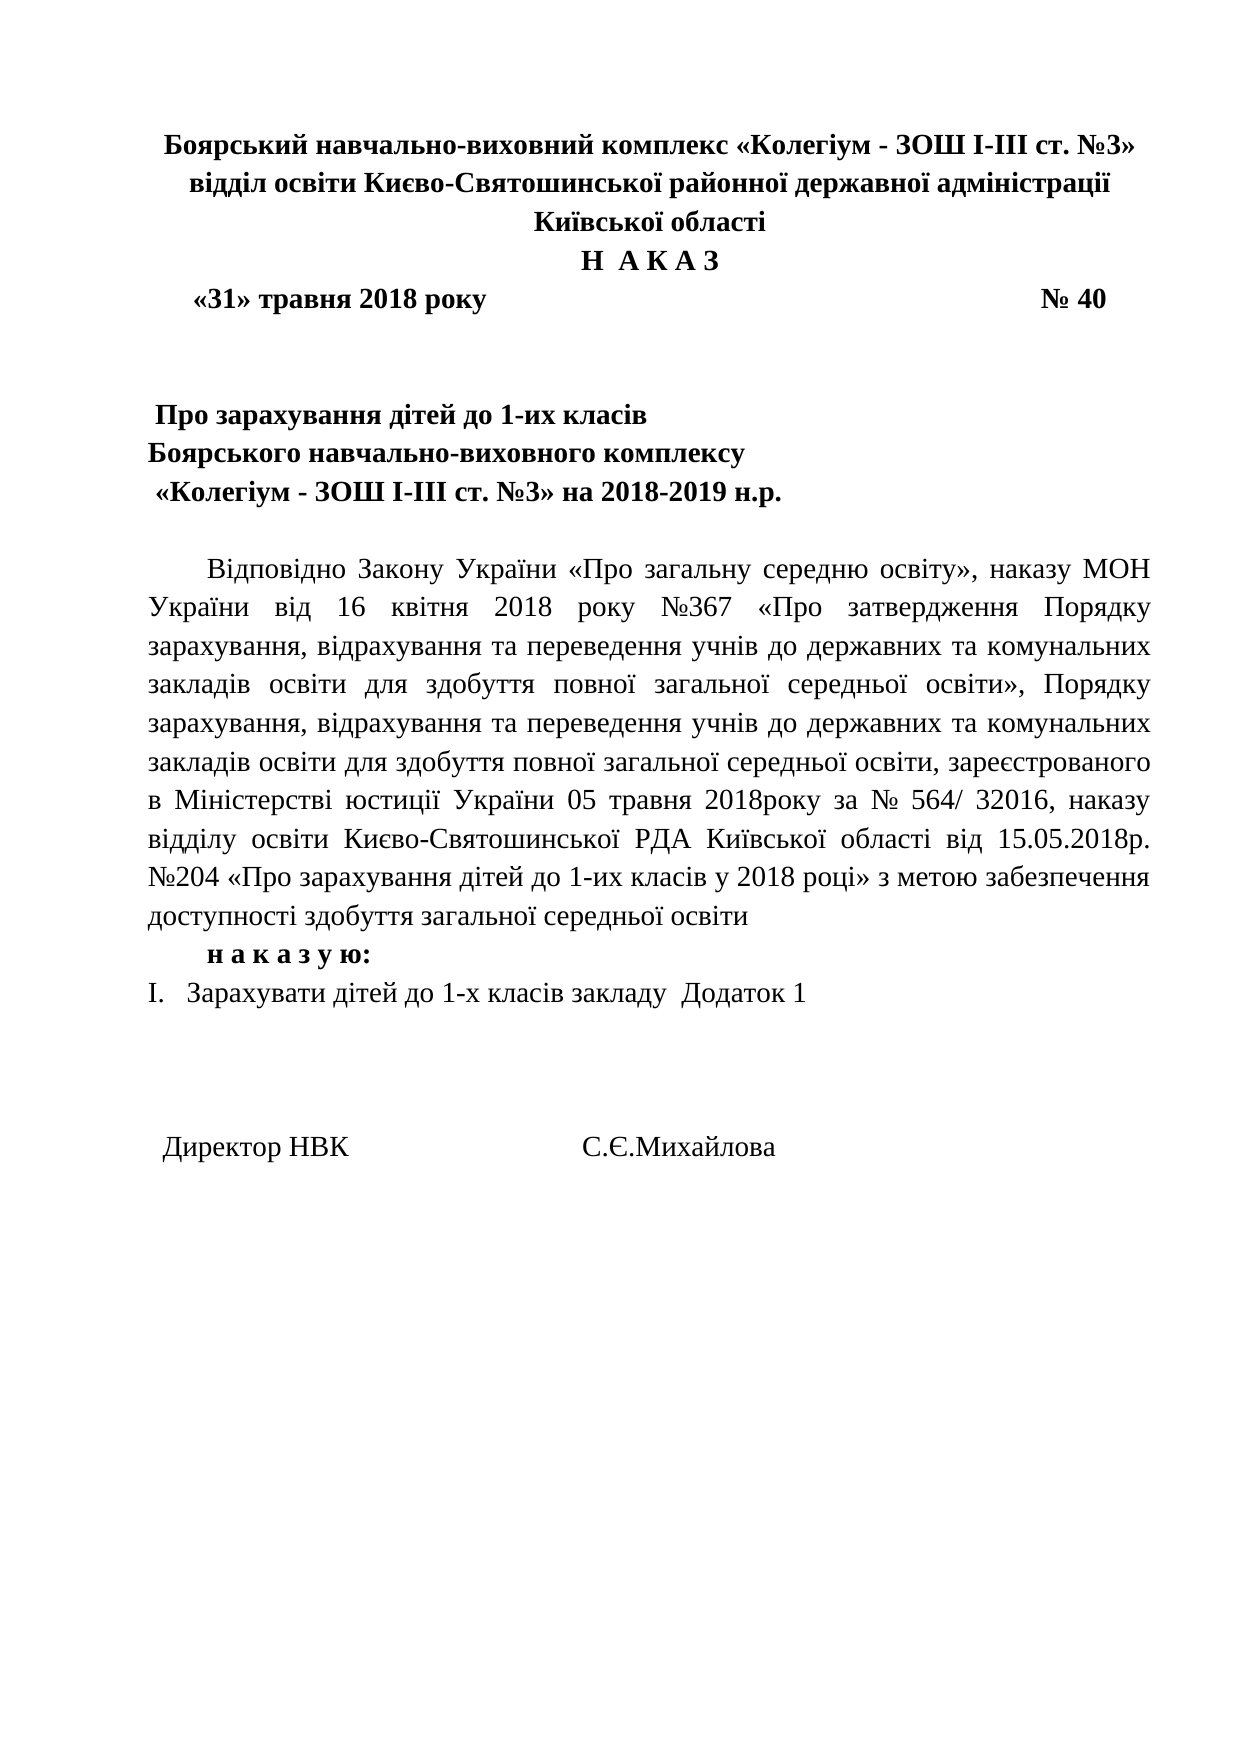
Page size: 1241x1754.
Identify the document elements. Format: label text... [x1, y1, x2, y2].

text І. Зарахувати дітей до 1-х класів закладу Додаток 1 [148, 975, 1152, 1008]
text Н А К А З [148, 243, 1152, 276]
text Відповідно Закону України «Про загальну середню освіту», наказу МОН України від 16 квітня 2018 року №367 «Про затвердження Порядку зарахування, відрахування та переведення учнів до державних та комунальних закладів освіти для здобуття повної загальної середньої освіти», Порядку зарахування, відрахування та переведення учнів до державних та комунальних закладів освіти для здобуття повної загальної середньої освіти, зареєстрованого в Міністерстві юстиції України 05 травня 2018року за № 564/ 32016, наказу відділу освіти Києво-Святошинської РДА Київської області від 15.05.2018р. №204 «Про зарахування дітей до 1-их класів у 2018 році» з метою забезпечення доступності здобуття загальної середньої освіти [148, 551, 1152, 931]
text Директор НВК С.Є.Михайлова [148, 1129, 1152, 1163]
text Боярського навчально-виховного комплексу [148, 435, 1152, 469]
text Київської області [148, 204, 1152, 238]
text «Колегіум - ЗОШ І-ІІІ ст. №3» на 2018-2019 н.р. [148, 474, 1152, 507]
text «31» травня 2018 року № 40 [148, 281, 1152, 315]
text Боярський навчально-виховний комплекс «Колегіум - ЗОШ І-ІІІ ст. №3» [148, 127, 1152, 161]
text н а к а з у ю: [148, 936, 1152, 970]
text Про зарахування дітей до 1-их класів [148, 397, 1152, 430]
text відділ освіти Києво-Святошинської районної державної адміністрації [148, 166, 1152, 199]
